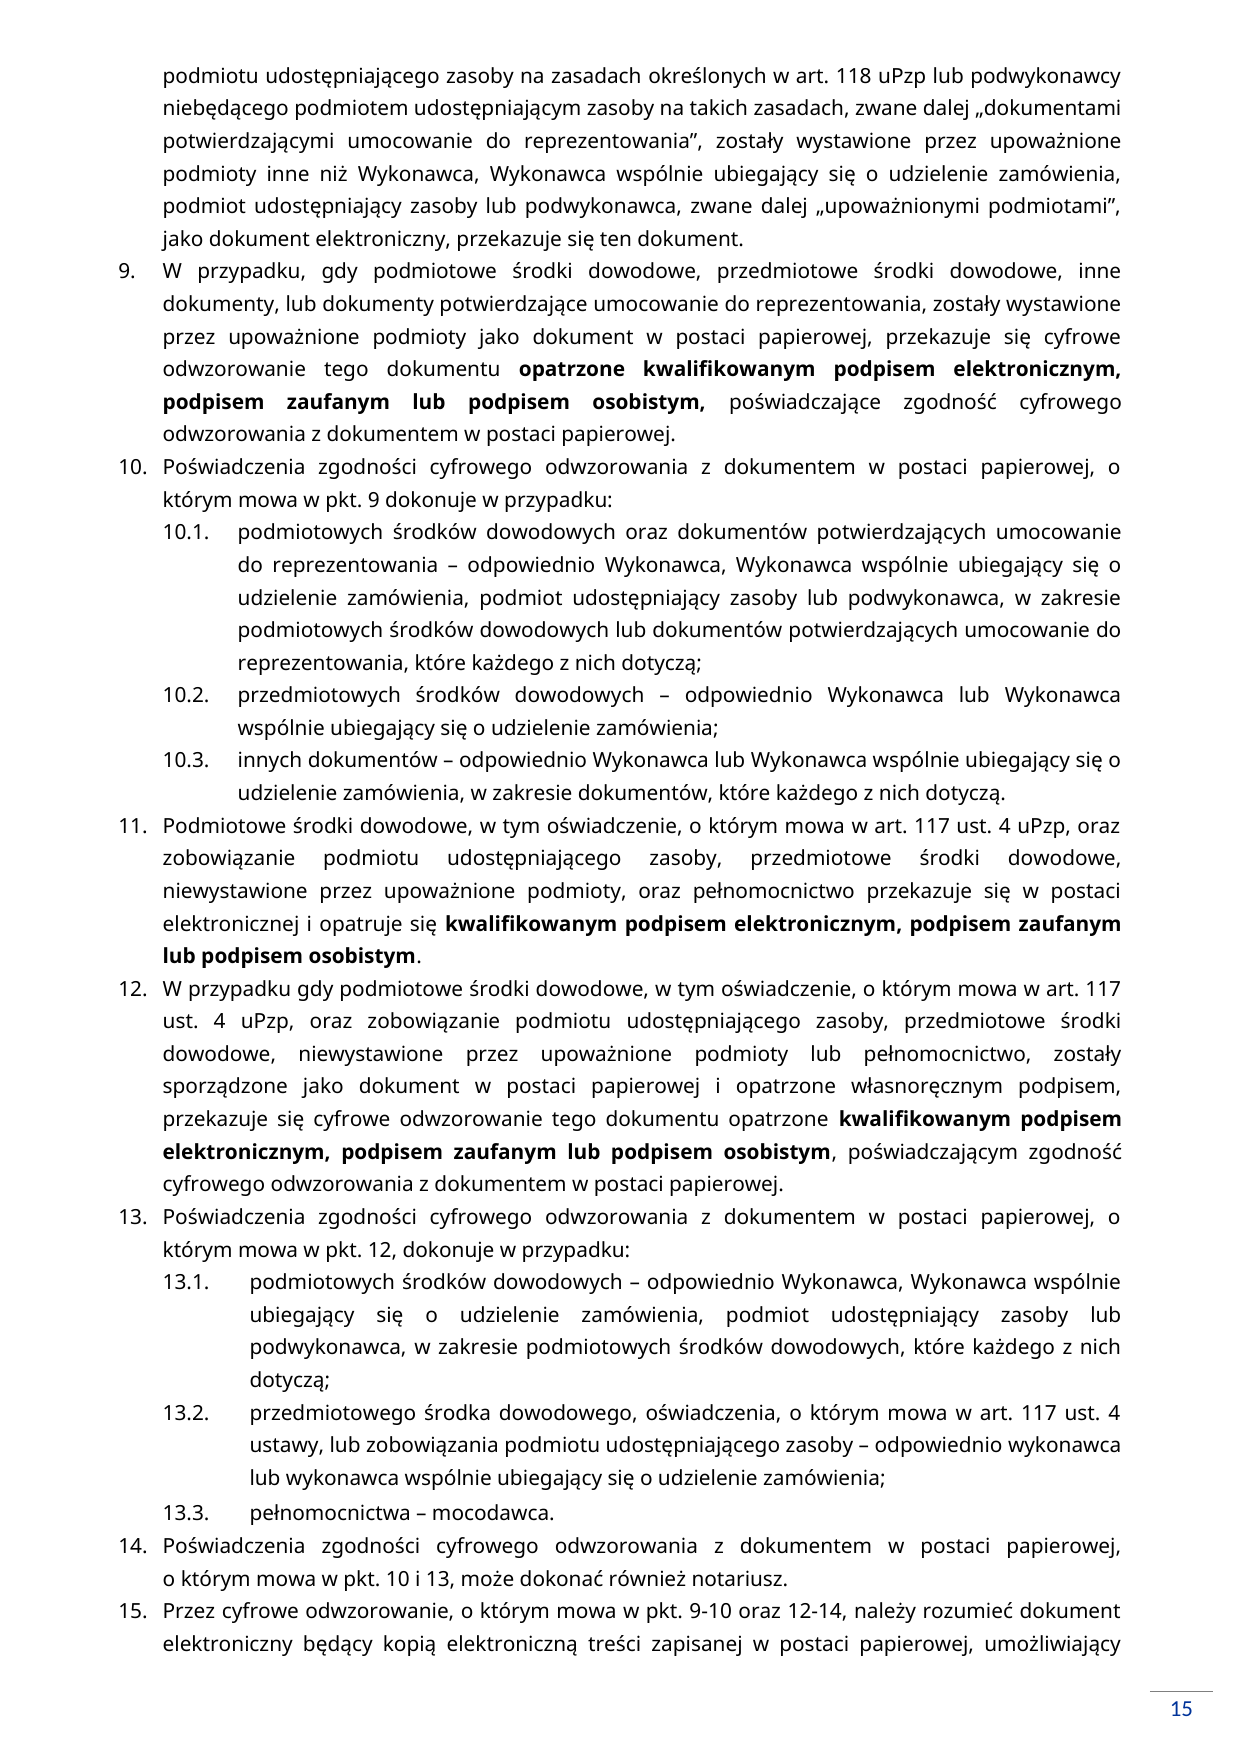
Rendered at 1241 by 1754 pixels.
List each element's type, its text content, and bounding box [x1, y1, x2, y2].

list Poświadczenia zgodności cyfrowego odwzorowania z dokumentem w postaci papierowej, o którym mowa w pkt. 12, dokonuje w przypadku: [118, 1202, 1122, 1263]
list Poświadczenia zgodności cyfrowego odwzorowania z dokumentem w postaci papierowej, o którym mowa w pkt. 9 dokonuje w przypadku: [118, 452, 1122, 513]
list Poświadczenia zgodności cyfrowego odwzorowania z dokumentem w postaci papierowej, o którym mowa w pkt. 10 i 13, może dokonać również notariusz. [118, 1531, 1122, 1592]
list przedmiotowego środka dowodowego, oświadczenia, o którym mowa w art. 117 ust. 4 ustawy, lub zobowiązania podmiotu udostępniającego zasoby – odpowiednio wykonawca lub wykonawca wspólnie ubiegający się o udzielenie zamówienia; [162, 1398, 1122, 1491]
list W przypadku, gdy podmiotowe środki dowodowe, przedmiotowe środki dowodowe, inne dokumenty, lub dokumenty potwierdzające umocowanie do reprezentowania, zostały wystawione przez upoważnione podmioty jako dokument w postaci papierowej, przekazuje się cyfrowe odwzorowanie tego dokumentu opatrzone kwalifikowanym podpisem elektronicznym, podpisem zaufanym lub podpisem osobistym, poświadczające zgodność cyfrowego odwzorowania z dokumentem w postaci papierowej. [118, 257, 1122, 448]
list pełnomocnictwa – mocodawca. [162, 1496, 1122, 1527]
list Podmiotowe środki dowodowe, w tym oświadczenie, o którym mowa w art. 117 ust. 4 uPzp, oraz zobowiązanie podmiotu udostępniającego zasoby, przedmiotowe środki dowodowe, niewystawione przez upoważnione podmioty, oraz pełnomocnictwo przekazuje się w postaci elektronicznej i opatruje się kwalifikowanym podpisem elektronicznym, podpisem zaufanym lub podpisem osobistym. [118, 811, 1122, 970]
list przedmiotowych środków dowodowych – odpowiednio Wykonawca lub Wykonawca wspólnie ubiegający się o udzielenie zamówienia; [162, 680, 1122, 741]
list innych dokumentów – odpowiednio Wykonawca lub Wykonawca wspólnie ubiegający się o udzielenie zamówienia, w zakresie dokumentów, które każdego z nich dotyczą. [162, 746, 1122, 807]
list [118, 61, 1122, 252]
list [118, 1597, 1122, 1658]
list podmiotowych środków dowodowych oraz dokumentów potwierdzających umocowanie do reprezentowania – odpowiednio Wykonawca, Wykonawca wspólnie ubiegający się o udzielenie zamówienia, podmiot udostępniający zasoby lub podwykonawca, w zakresie podmiotowych środków dowodowych lub dokumentów potwierdzających umocowanie do reprezentowania, które każdego z nich dotyczą; [162, 517, 1122, 676]
list podmiotowych środków dowodowych – odpowiednio Wykonawca, Wykonawca wspólnie ubiegający się o udzielenie zamówienia, podmiot udostępniający zasoby lub podwykonawca, w zakresie podmiotowych środków dowodowych, które każdego z nich dotyczą; [162, 1267, 1122, 1393]
list W przypadku gdy podmiotowe środki dowodowe, w tym oświadczenie, o którym mowa w art. 117 ust. 4 uPzp, oraz zobowiązanie podmiotu udostępniającego zasoby, przedmiotowe środki dowodowe, niewystawione przez upoważnione podmioty lub pełnomocnictwo, zostały sporządzone jako dokument w postaci papierowej i opatrzone własnoręcznym podpisem, przekazuje się cyfrowe odwzorowanie tego dokumentu opatrzone kwalifikowanym podpisem elektronicznym, podpisem zaufanym lub podpisem osobistym, poświadczającym zgodność cyfrowego odwzorowania z dokumentem w postaci papierowej. [118, 974, 1122, 1198]
